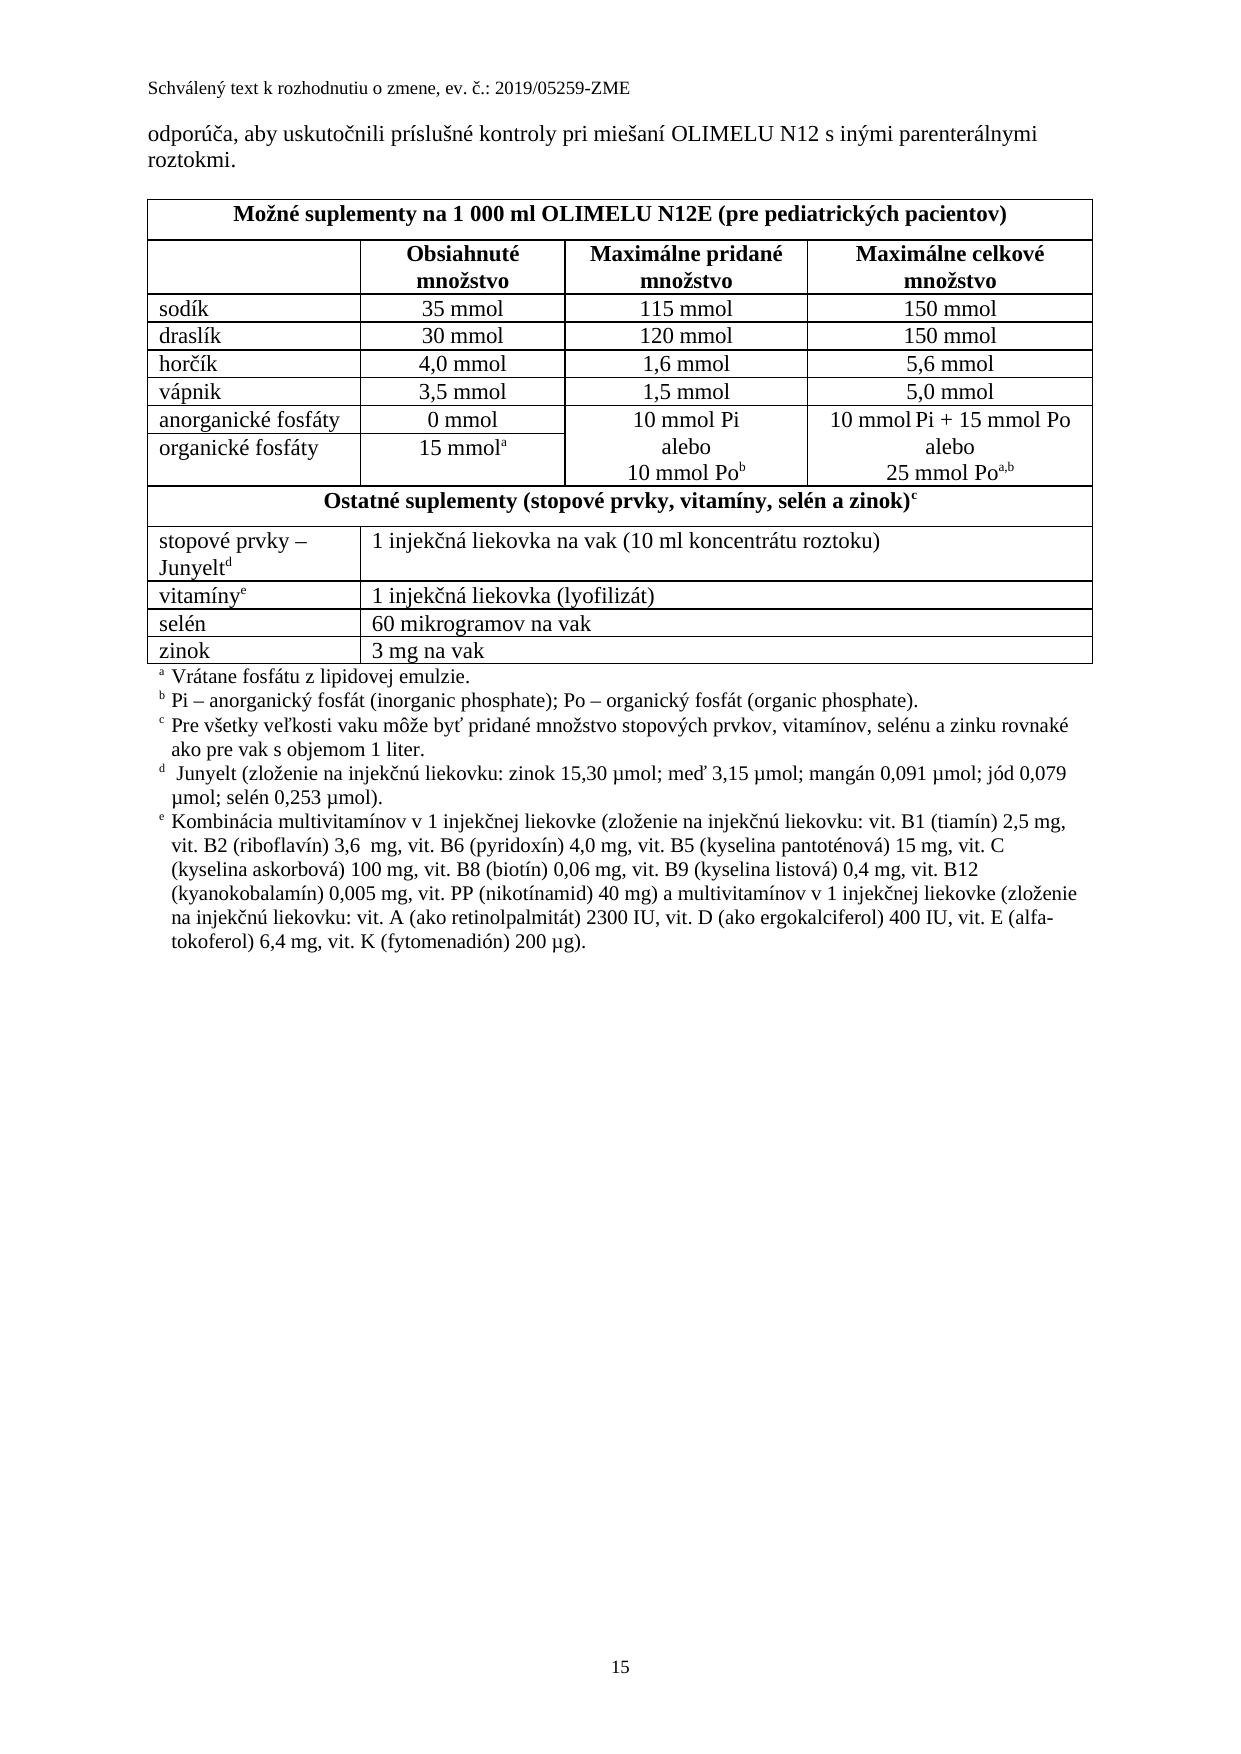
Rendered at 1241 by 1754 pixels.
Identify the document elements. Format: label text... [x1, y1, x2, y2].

table_cell 3 mg na vak [361, 637, 1092, 663]
table_cell 5,6 mmol [808, 351, 1092, 377]
table_cell horčík [148, 351, 360, 377]
table_cell vitamínye [148, 582, 360, 608]
table_cell zinok [148, 637, 360, 663]
table_cell 1,6 mmol [566, 351, 807, 377]
table_cell 150 mmol [808, 323, 1092, 349]
table_cell 30 mmol [361, 323, 564, 349]
table_cell vápnik [148, 378, 360, 405]
table_cell Ostatné suplementy (stopové prvky, vitamíny, selén a zinok)c [148, 487, 1092, 526]
table_cell 1 injekčná liekovka na vak (10 ml koncentrátu roztoku) [361, 527, 1092, 580]
table_cell 150 mmol [808, 295, 1092, 321]
table_cell 120 mmol [566, 323, 807, 349]
table_cell Maximálne pridané množstvo [566, 241, 807, 293]
table_cell 3,5 mmol [361, 378, 564, 405]
table_cell Vrátane fosfátu z lipidovej emulzie. Pi – anorganický fosfát (inorganic phosphate); Po – organický fosfát (organic phosphate). Pre všetky veľkosti vaku môže byť pridané množstvo stopových prvkov, vitamínov, selénu a zinku rovnaké ako pre vak s objemom 1 liter. Junyelt (zloženie na injekčnú liekovku: zinok 15,30 µmol; meď 3,15 µmol; mangán 0,091 µmol; jód 0,079 µmol; selén 0,253 µmol). Kombinácia multivitamínov v 1 injekčnej liekovke (zloženie na injekčnú liekovku: vit. B1 (tiamín) 2,5 mg, vit. B2 (riboflavín) 3,6 mg, vit. B6 (pyridoxín) 4,0 mg, vit. B5 (kyselina pantoténová) 15 mg, vit. C (kyselina askorbová) 100 mg, vit. B8 (biotín) 0,06 mg, vit. B9 (kyselina listová) 0,4 mg, vit. B12 (kyanokobalamín) 0,005 mg, vit. PP (nikotínamid) 40 mg) a multivitamínov v 1 injekčnej liekovke (zloženie na injekčnú liekovku: vit. A (ako retinolpalmitát) 2300 IU, vit. D (ako ergokalciferol) 400 IU, vit. E (alfa-tokoferol) 6,4 mg, vit. K (fytomenadión) 200 µg). [148, 664, 1092, 953]
table_cell 115 mmol [566, 295, 807, 321]
table_header Možné suplementy na 1 000 ml OLIMELU N12E (pre pediatrických pacientov) [148, 200, 1092, 239]
table_cell anorganické fosfáty [148, 406, 360, 433]
table_cell 1,5 mmol [566, 378, 807, 405]
table_cell 1 injekčná liekovka (lyofilizát) [361, 582, 1092, 608]
table_cell 10 mmol Pi + 15 mmol Po alebo 25 mmol Poa,b [808, 406, 1092, 485]
table_cell 35 mmol [361, 295, 564, 321]
table_cell Obsiahnuté množstvo [361, 241, 564, 293]
table_cell 5,0 mmol [808, 378, 1092, 405]
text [148, 120, 1092, 173]
table_cell Maximálne celkové množstvo [808, 241, 1092, 293]
table_cell selén [148, 610, 360, 636]
table_cell 15 mmola [361, 434, 564, 485]
table_cell 0 mmol [361, 406, 564, 433]
table_cell 4,0 mmol [361, 351, 564, 377]
table_cell [148, 241, 360, 293]
table_cell organické fosfáty [148, 434, 360, 485]
table_cell stopové prvky – Junyeltd [148, 527, 360, 580]
table_cell 60 mikrogramov na vak [361, 610, 1092, 636]
table_cell draslík [148, 323, 360, 349]
table_cell 10 mmol Pi alebo 10 mmol Pob [566, 406, 807, 485]
table_cell sodík [148, 295, 360, 321]
